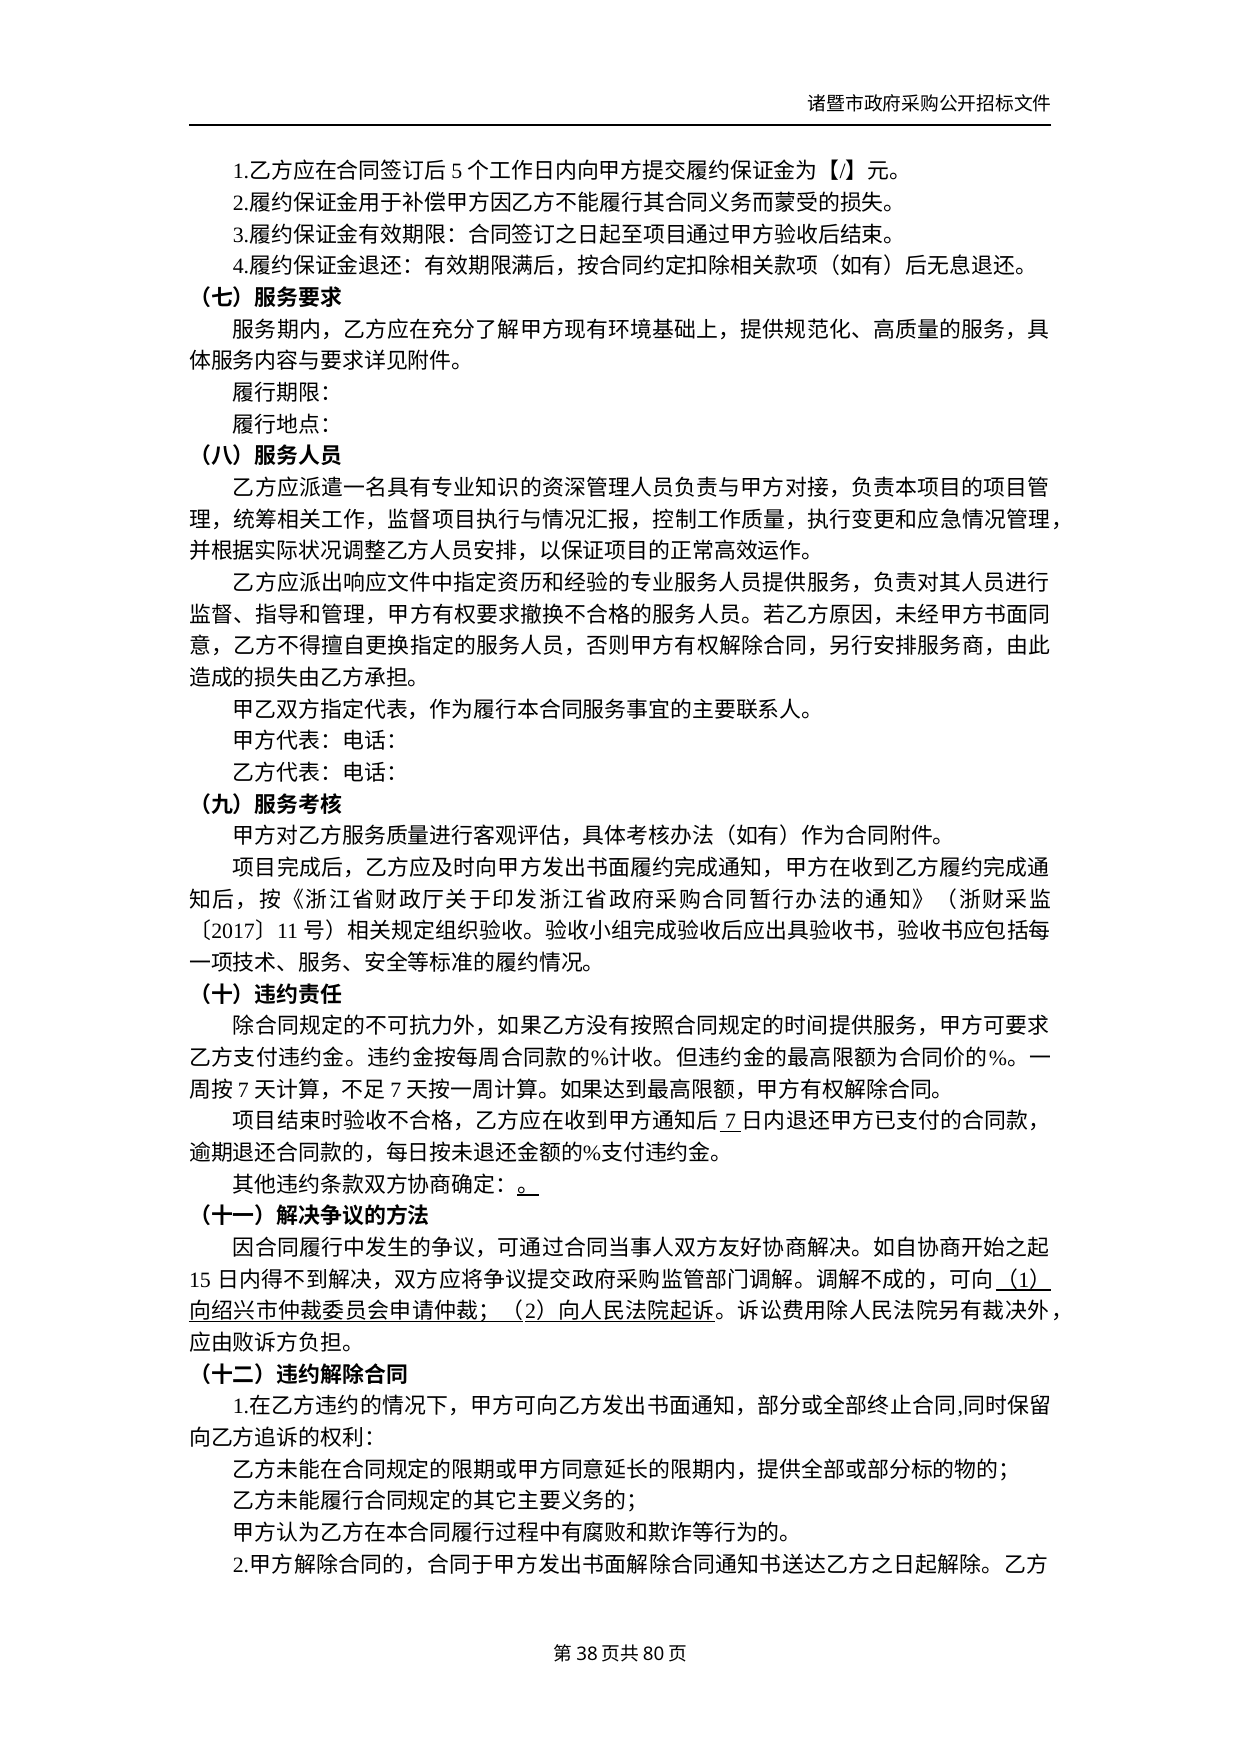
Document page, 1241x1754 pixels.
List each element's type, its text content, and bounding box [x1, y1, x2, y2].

text （十一）解决争议的方法 [189, 1198, 1051, 1230]
text 甲方认为乙方在本合同履行过程中有腐败和欺诈等行为的。 [189, 1515, 1051, 1547]
text （九）服务考核 [189, 787, 1051, 818]
text 乙方未能履行合同规定的其它主要义务的； [189, 1483, 1051, 1515]
text 项目结束时验收不合格，乙方应在收到甲方通知后 7 日内退还甲方已支付的合同款，逾期退还合同款的，每日按未退还金额的%支付违约金。 [189, 1103, 1051, 1167]
text 乙方应派遣一名具有专业知识的资深管理人员负责与甲方对接，负责本项目的项目管理，统筹相关工作，监督项目执行与情况汇报，控制工作质量，执行变更和应急情况管理，并根据实际状况调整乙方人员安排，以保证项目的正常高效运作。 [189, 470, 1051, 565]
text 乙方未能在合同规定的限期或甲方同意延长的限期内，提供全部或部分标的物的； [189, 1452, 1051, 1483]
text 服务期内，乙方应在充分了解甲方现有环境基础上，提供规范化、高质量的服务，具体服务内容与要求详见附件。 [189, 312, 1051, 375]
text （十）违约责任 [189, 977, 1051, 1008]
text 乙方代表：电话： [189, 755, 1051, 787]
text 4.履约保证金退还：有效期限满后，按合同约定扣除相关款项（如有）后无息退还。 [189, 248, 1051, 280]
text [189, 1547, 1051, 1578]
text （十二）违约解除合同 [189, 1357, 1051, 1388]
text 因合同履行中发生的争议，可通过合同当事人双方友好协商解决。如自协商开始之起 15 日内得不到解决，双方应将争议提交政府采购监管部门调解。调解不成的，可向（1）向绍兴市仲裁委员会申请仲裁；（2）向人民法院起诉。诉讼费用除人民法院另有裁决外，应由败诉方负担。 [189, 1230, 1051, 1357]
text 2.履约保证金用于补偿甲方因乙方不能履行其合同义务而蒙受的损失。 [189, 185, 1051, 217]
text 乙方应派出响应文件中指定资历和经验的专业服务人员提供服务，负责对其人员进行监督、指导和管理，甲方有权要求撤换不合格的服务人员。若乙方原因，未经甲方书面同意，乙方不得擅自更换指定的服务人员，否则甲方有权解除合同，另行安排服务商，由此造成的损失由乙方承担。 [189, 565, 1051, 692]
text 1.在乙方违约的情况下，甲方可向乙方发出书面通知，部分或全部终止合同,同时保留向乙方追诉的权利： [189, 1388, 1051, 1452]
text 甲方代表：电话： [189, 723, 1051, 755]
text 项目完成后，乙方应及时向甲方发出书面履约完成通知，甲方在收到乙方履约完成通知后，按《浙江省财政厅关于印发浙江省政府采购合同暂行办法的通知》（浙财采监〔2017〕11 号）相关规定组织验收。验收小组完成验收后应出具验收书，验收书应包括每一项技术、服务、安全等标准的履约情况。 [189, 850, 1051, 977]
text 甲方对乙方服务质量进行客观评估，具体考核办法（如有）作为合同附件。 [189, 818, 1051, 850]
text （八）服务人员 [189, 438, 1051, 470]
text 甲乙双方指定代表，作为履行本合同服务事宜的主要联系人。 [189, 692, 1051, 723]
text 其他违约条款双方协商确定：。 [189, 1167, 1051, 1198]
text 除合同规定的不可抗力外，如果乙方没有按照合同规定的时间提供服务，甲方可要求乙方支付违约金。违约金按每周合同款的%计收。但违约金的最高限额为合同价的%。一周按 7 天计算，不足 7 天按一周计算。如果达到最高限额，甲方有权解除合同。 [189, 1008, 1051, 1103]
text 履行期限： [189, 375, 1051, 407]
text （七）服务要求 [189, 280, 1051, 312]
text 3.履约保证金有效期限：合同签订之日起至项目通过甲方验收后结束。 [189, 217, 1051, 248]
text 履行地点： [189, 407, 1051, 438]
text 1.乙方应在合同签订后 5 个工作日内向甲方提交履约保证金为【/】元。 [189, 153, 1051, 185]
